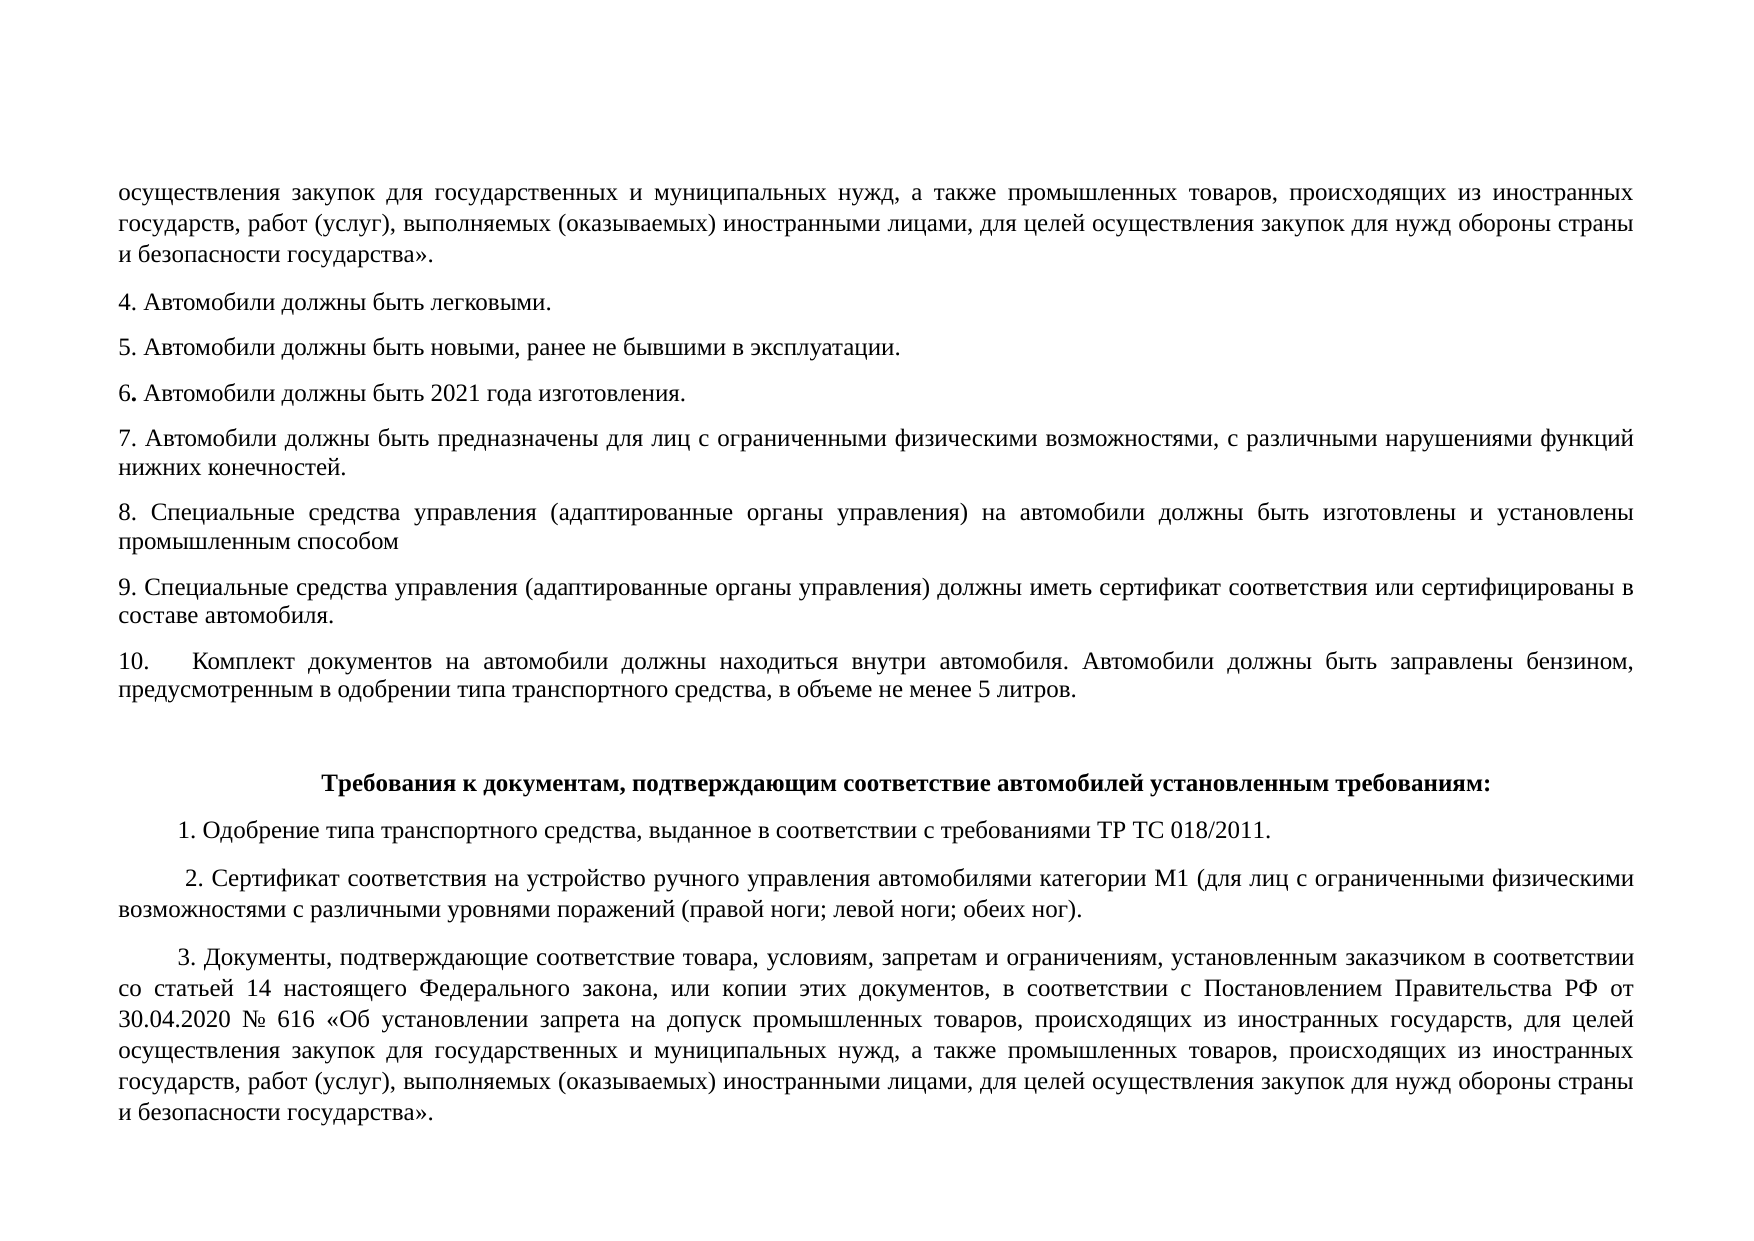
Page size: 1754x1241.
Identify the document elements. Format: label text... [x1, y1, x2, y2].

text 7. Автомобили должны быть предназначены для лиц с ограниченными физическими возможностями, с различными нарушениями функций нижних конечностей. [118, 423, 1636, 481]
text 2. Сертификат соответствия на устройство ручного управления автомобилями категории М1 (для лиц с ограниченными физическими возможностями с различными уровнями поражений (правой ноги; левой ноги; обеих ног). [118, 863, 1636, 923]
text 6. Автомобили должны быть 2021 года изготовления. [118, 378, 1636, 407]
text 8. Специальные средства управления (адаптированные органы управления) на автомобили должны быть изготовлены и установлены промышленным способом [118, 497, 1636, 555]
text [118, 177, 1636, 268]
text 4. Автомобили должны быть легковыми. [118, 287, 1636, 316]
text 10. Комплект документов на автомобили должны находиться внутри автомобиля. Автомобили должны быть заправлены бензином, предусмотренным в одобрении типа транспортного средства, в объеме не менее 5 литров. [118, 646, 1636, 703]
text Требования к документам, подтверждающим соответствие автомобилей установленным требованиям: [118, 768, 1636, 796]
text 9. Специальные средства управления (адаптированные органы управления) должны иметь сертификат соответствия или сертифицированы в составе автомобиля. [118, 572, 1636, 629]
text 5. Автомобили должны быть новыми, ранее не бывшими в эксплуатации. [118, 332, 1636, 361]
text 1. Одобрение типа транспортного средства, выданное в соответствии с требованиями ТР ТС 018/2011. [118, 815, 1636, 844]
text 3. Документы, подтверждающие соответствие товара, условиям, запретам и ограничениям, установленным заказчиком в соответствии со статьей 14 настоящего Федерального закона, или копии этих документов, в соответствии с Постановлением Правительства РФ от 30.04.2020 № 616 «Об установлении запрета на допуск промышленных товаров, происходящих из иностранных государств, для целей осуществления закупок для государственных и муниципальных нужд, а также промышленных товаров, происходящих из иностранных государств, работ (услуг), выполняемых (оказываемых) иностранными лицами, для целей осуществления закупок для нужд обороны страны и безопасности государства». [118, 942, 1636, 1126]
